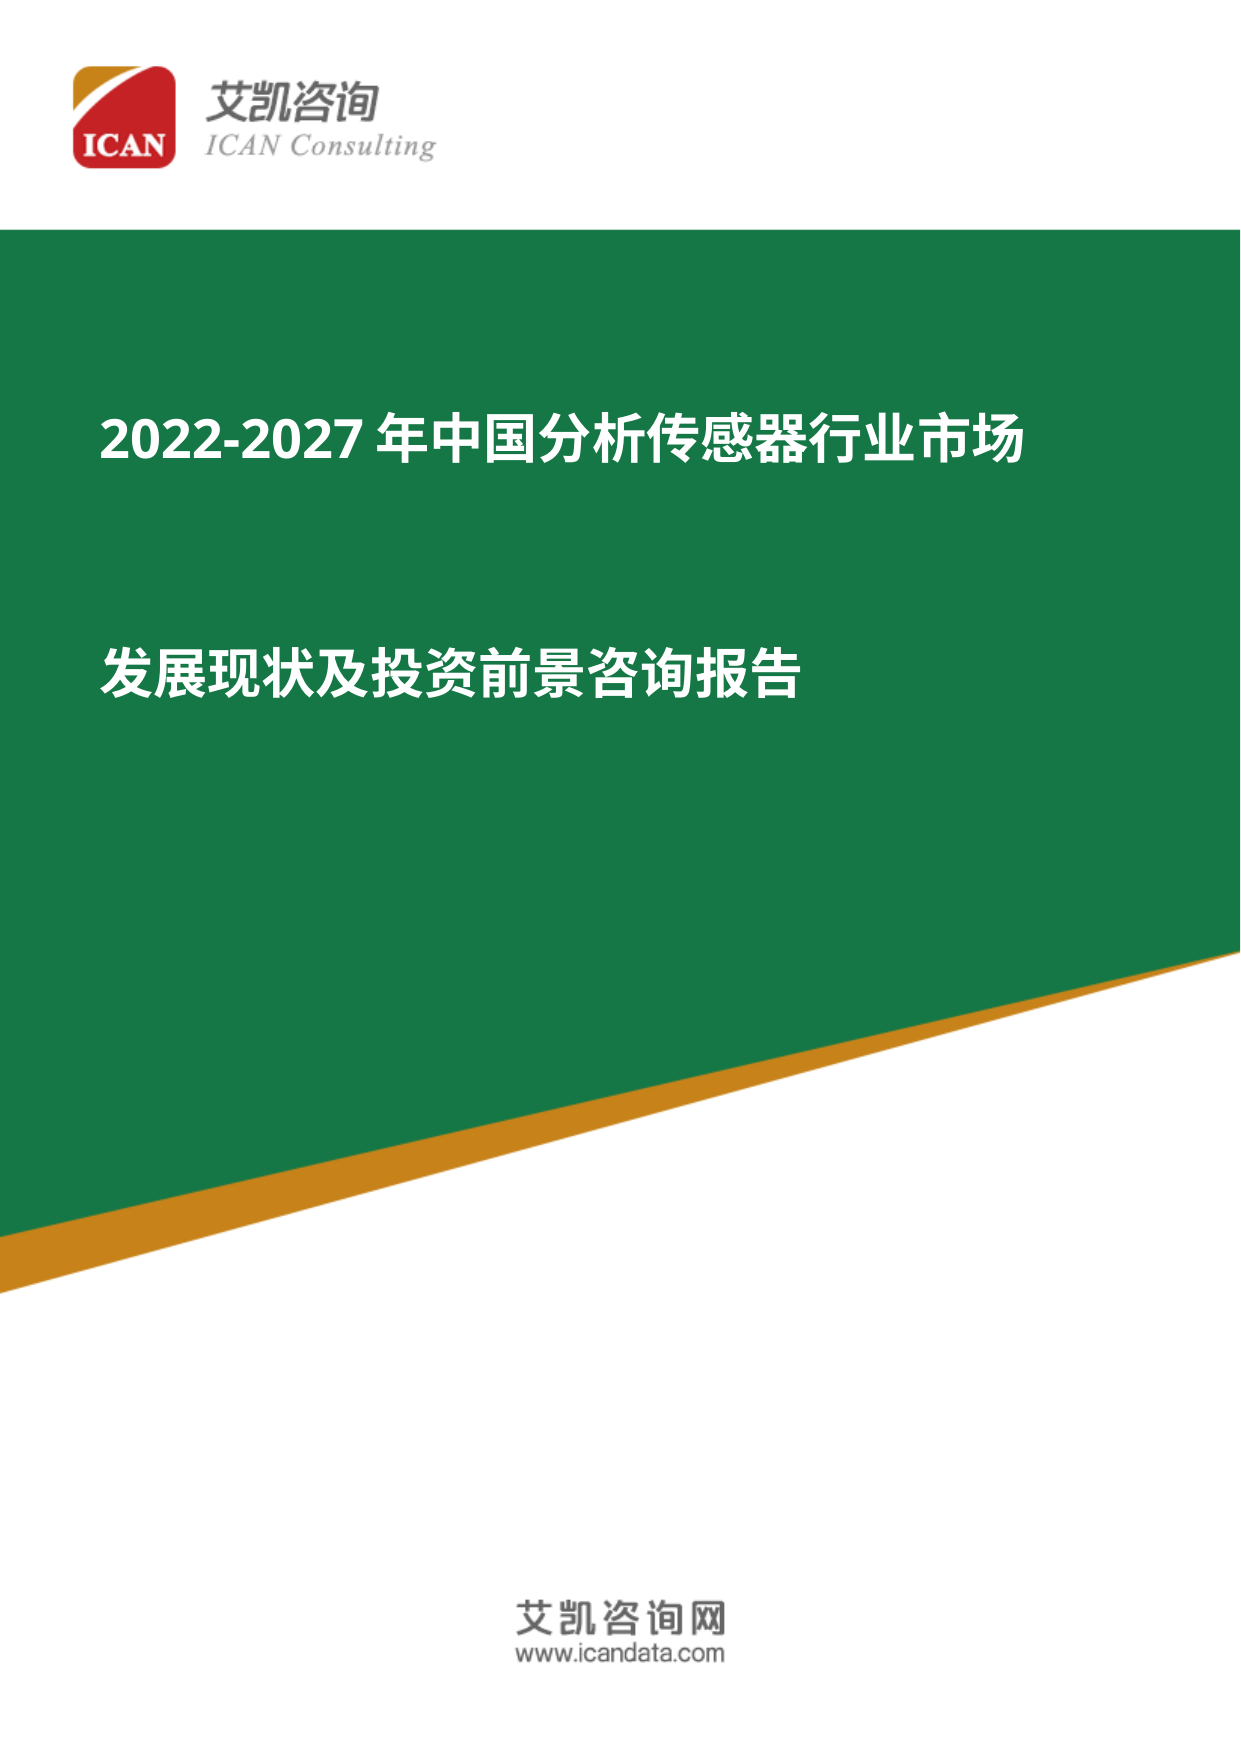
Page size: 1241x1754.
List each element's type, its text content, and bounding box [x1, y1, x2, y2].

picture [0, 5, 1241, 1754]
subtitle 2022-2027年中国分析传感器行业市场发展现状及投资前景咨询报告 [99, 386, 1053, 718]
